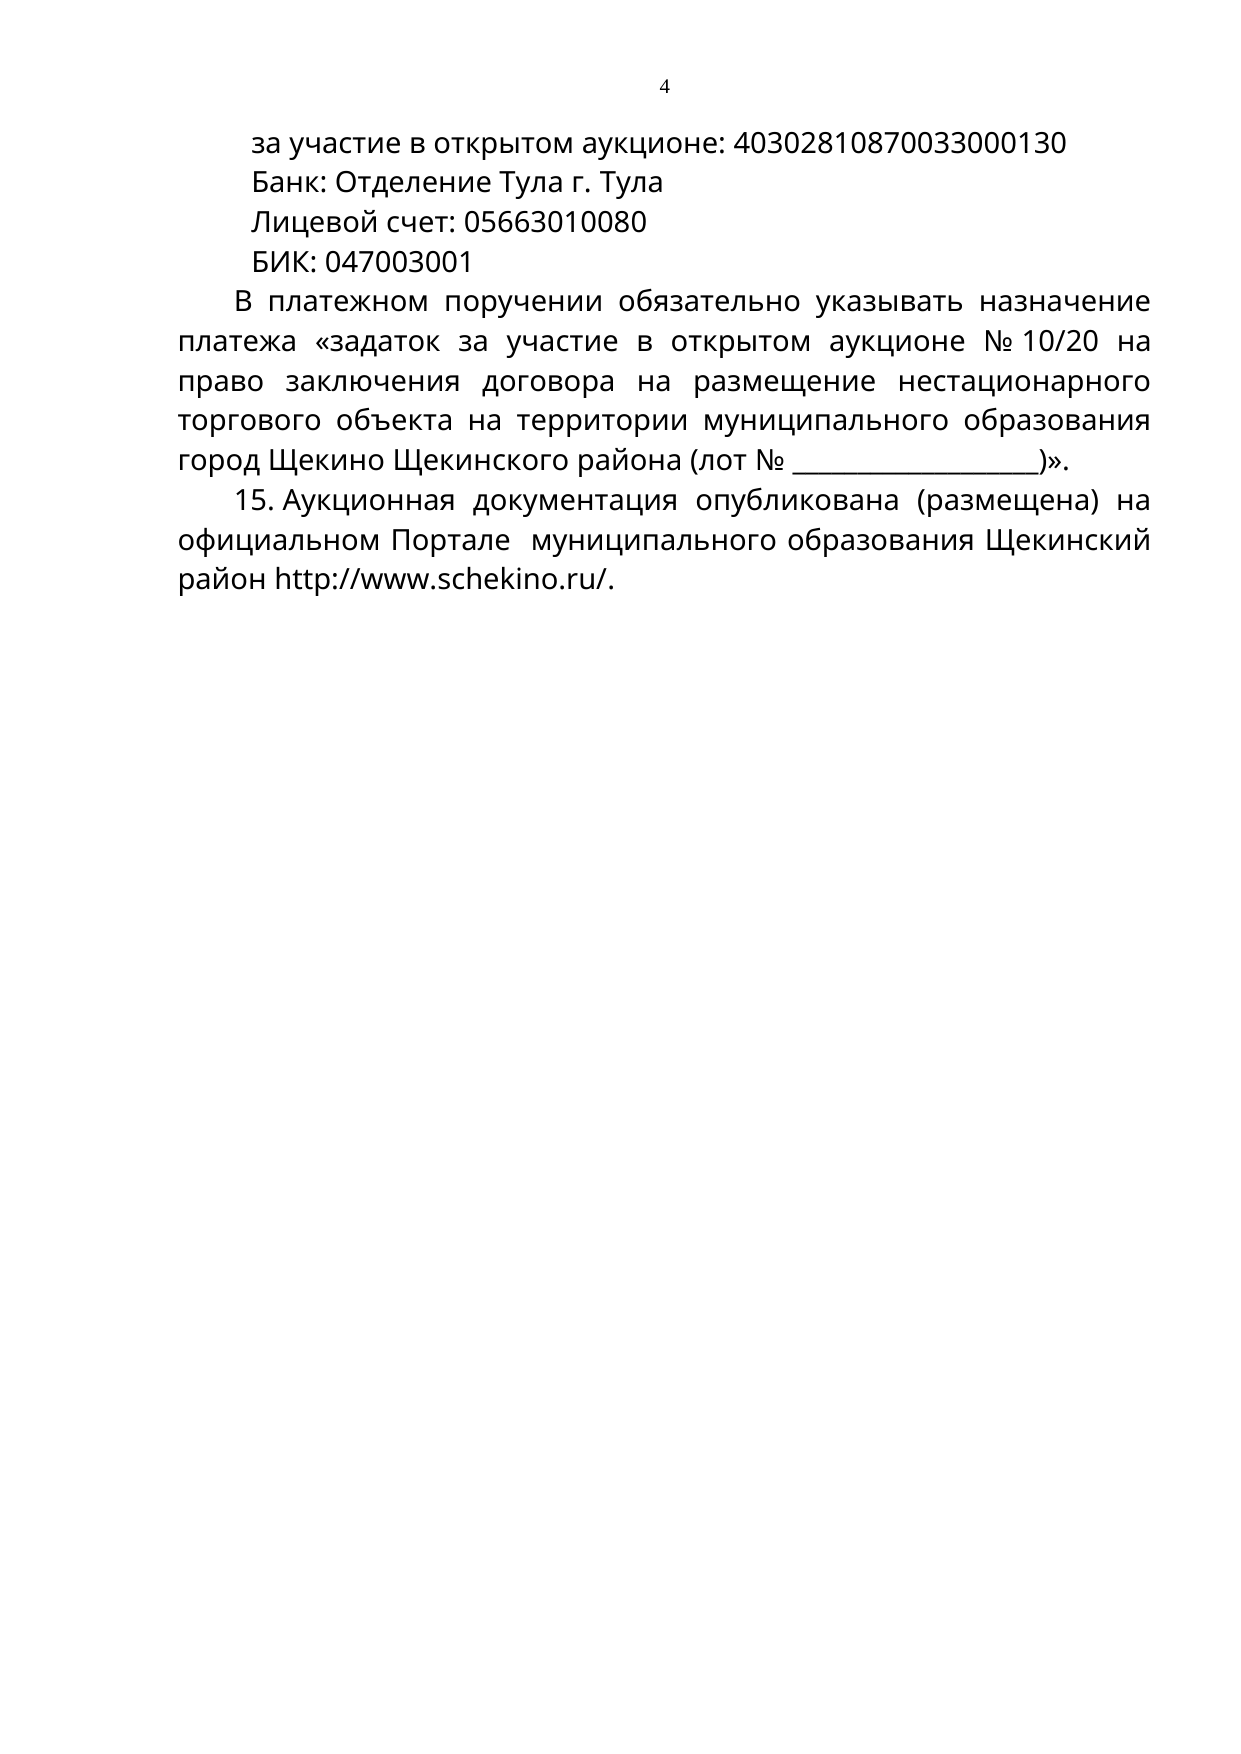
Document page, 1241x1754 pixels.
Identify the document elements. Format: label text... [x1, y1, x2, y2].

text Лицевой счет: 05663010080 [177, 201, 1152, 241]
text Банк: Отделение Тула г. Тула [177, 162, 1152, 201]
text за участие в открытом аукционе: 40302810870033000130 [177, 122, 1152, 162]
text 15. Аукционная документация опубликована (размещена) на официальном Портале муниципального образования Щекинский район http://www.schekino.ru/. [177, 479, 1152, 598]
text БИК: 047003001 [177, 241, 1152, 281]
text В платежном поручении обязательно указывать назначение платежа «задаток за участие в открытом аукционе № 10/20 на право заключения договора на размещение нестационарного торгового объекта на территории муниципального образования город Щекино Щекинского района (лот № ___________________)». [177, 281, 1152, 479]
